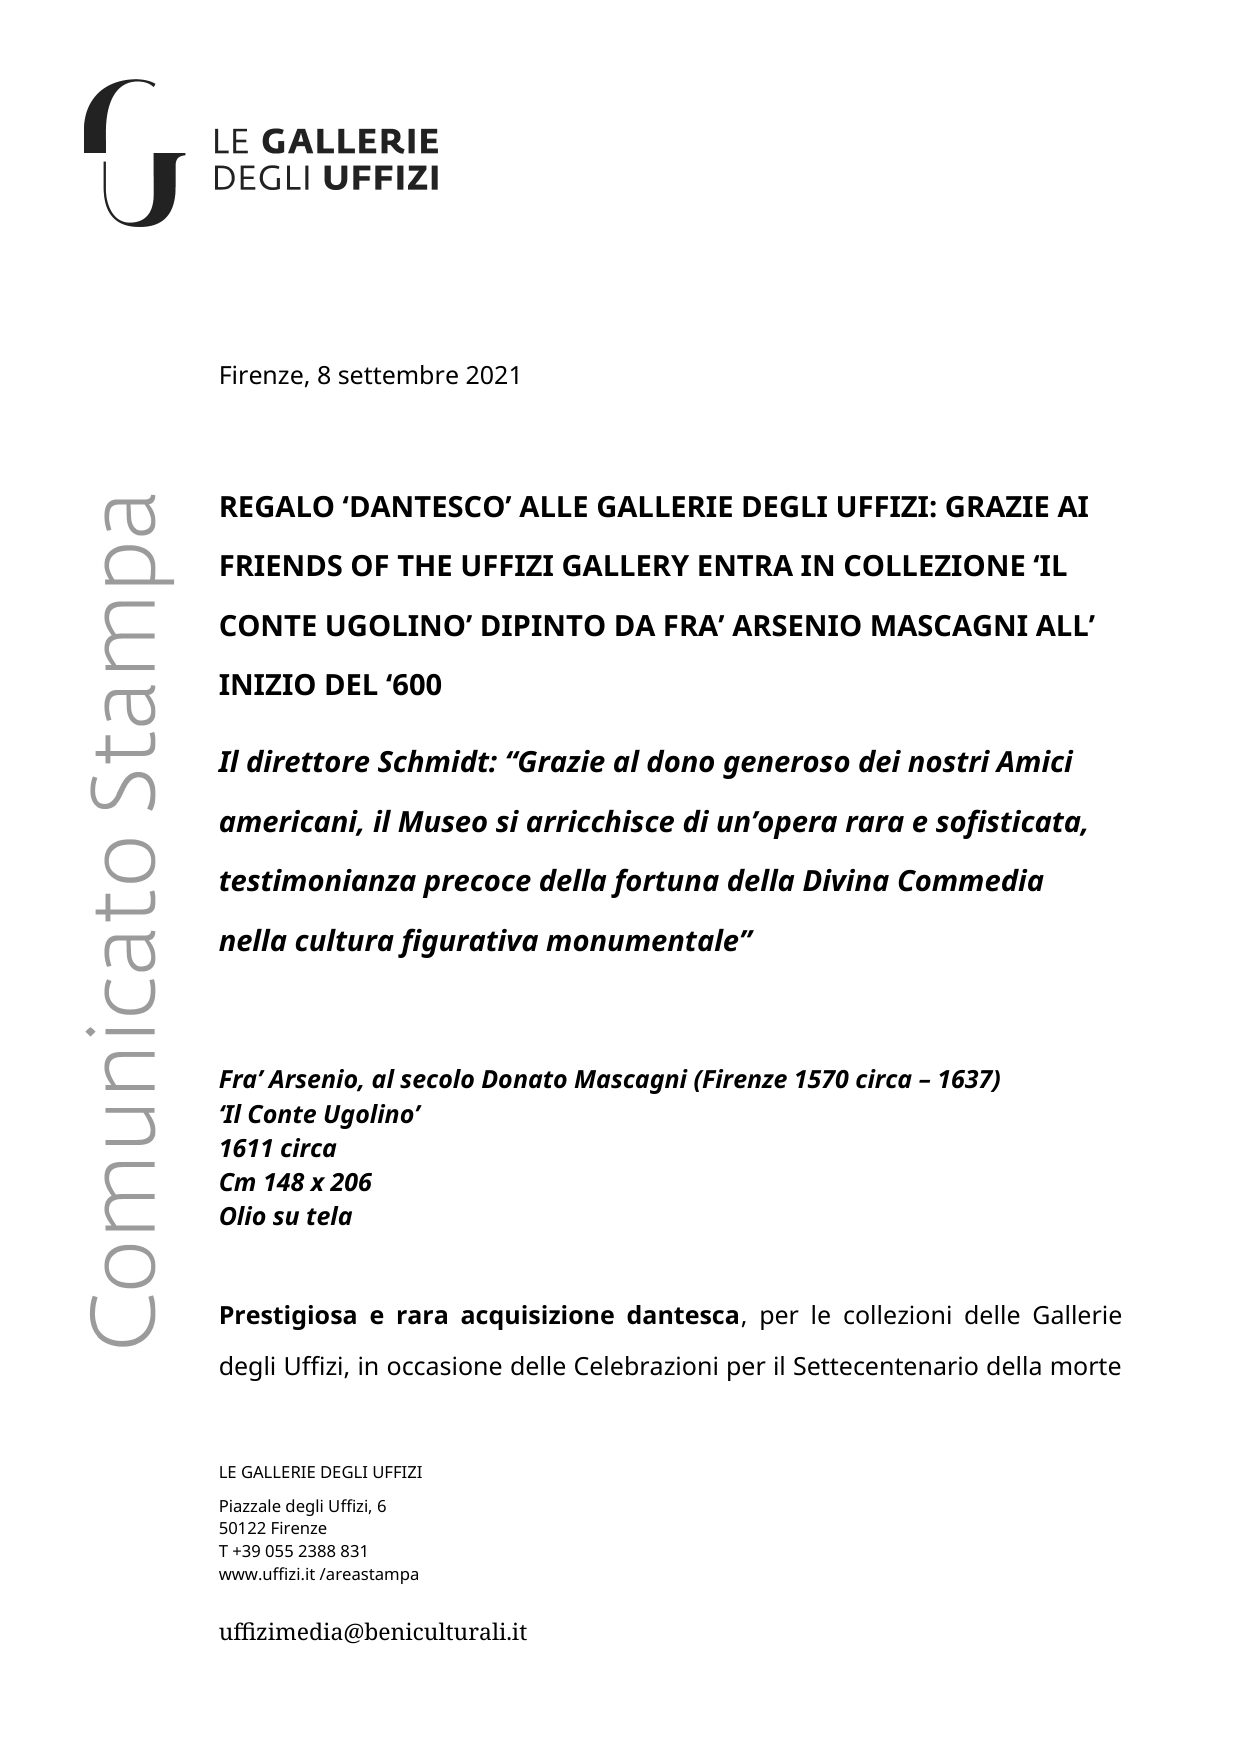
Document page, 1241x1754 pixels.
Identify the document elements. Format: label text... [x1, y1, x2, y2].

text Firenze, 8 settembre 2021 [218, 358, 1194, 392]
text REGALO ‘DANTESCO’ ALLE GALLERIE DEGLI UFFIZI: GRAZIE AI FRIENDS OF THE UFFIZI GALLERY ENTRA IN COLLEZIONE ‘IL CONTE UGOLINO’ DIPINTO DA FRA’ ARSENIO MASCAGNI ALL’ INIZIO DEL ‘600 [218, 486, 1123, 704]
text ‘Il Conte Ugolino’ [218, 1096, 1123, 1130]
text Cm 148 x 206 [218, 1164, 1123, 1198]
text Il direttore Schmidt: “Grazie al dono generoso dei nostri Amici americani, il Museo si arricchisce di un’opera rara e sofisticata, testimonianza precoce della fortuna della Divina Commedia nella cultura figurativa monumentale” [218, 742, 1123, 960]
text 1611 circa [218, 1130, 1123, 1164]
picture [1, 0, 459, 242]
text Fra’ Arsenio, al secolo Donato Mascagni (Firenze 1570 circa – 1637) [218, 1062, 1123, 1096]
text Olio su tela [218, 1198, 1123, 1232]
picture [78, 489, 175, 1352]
